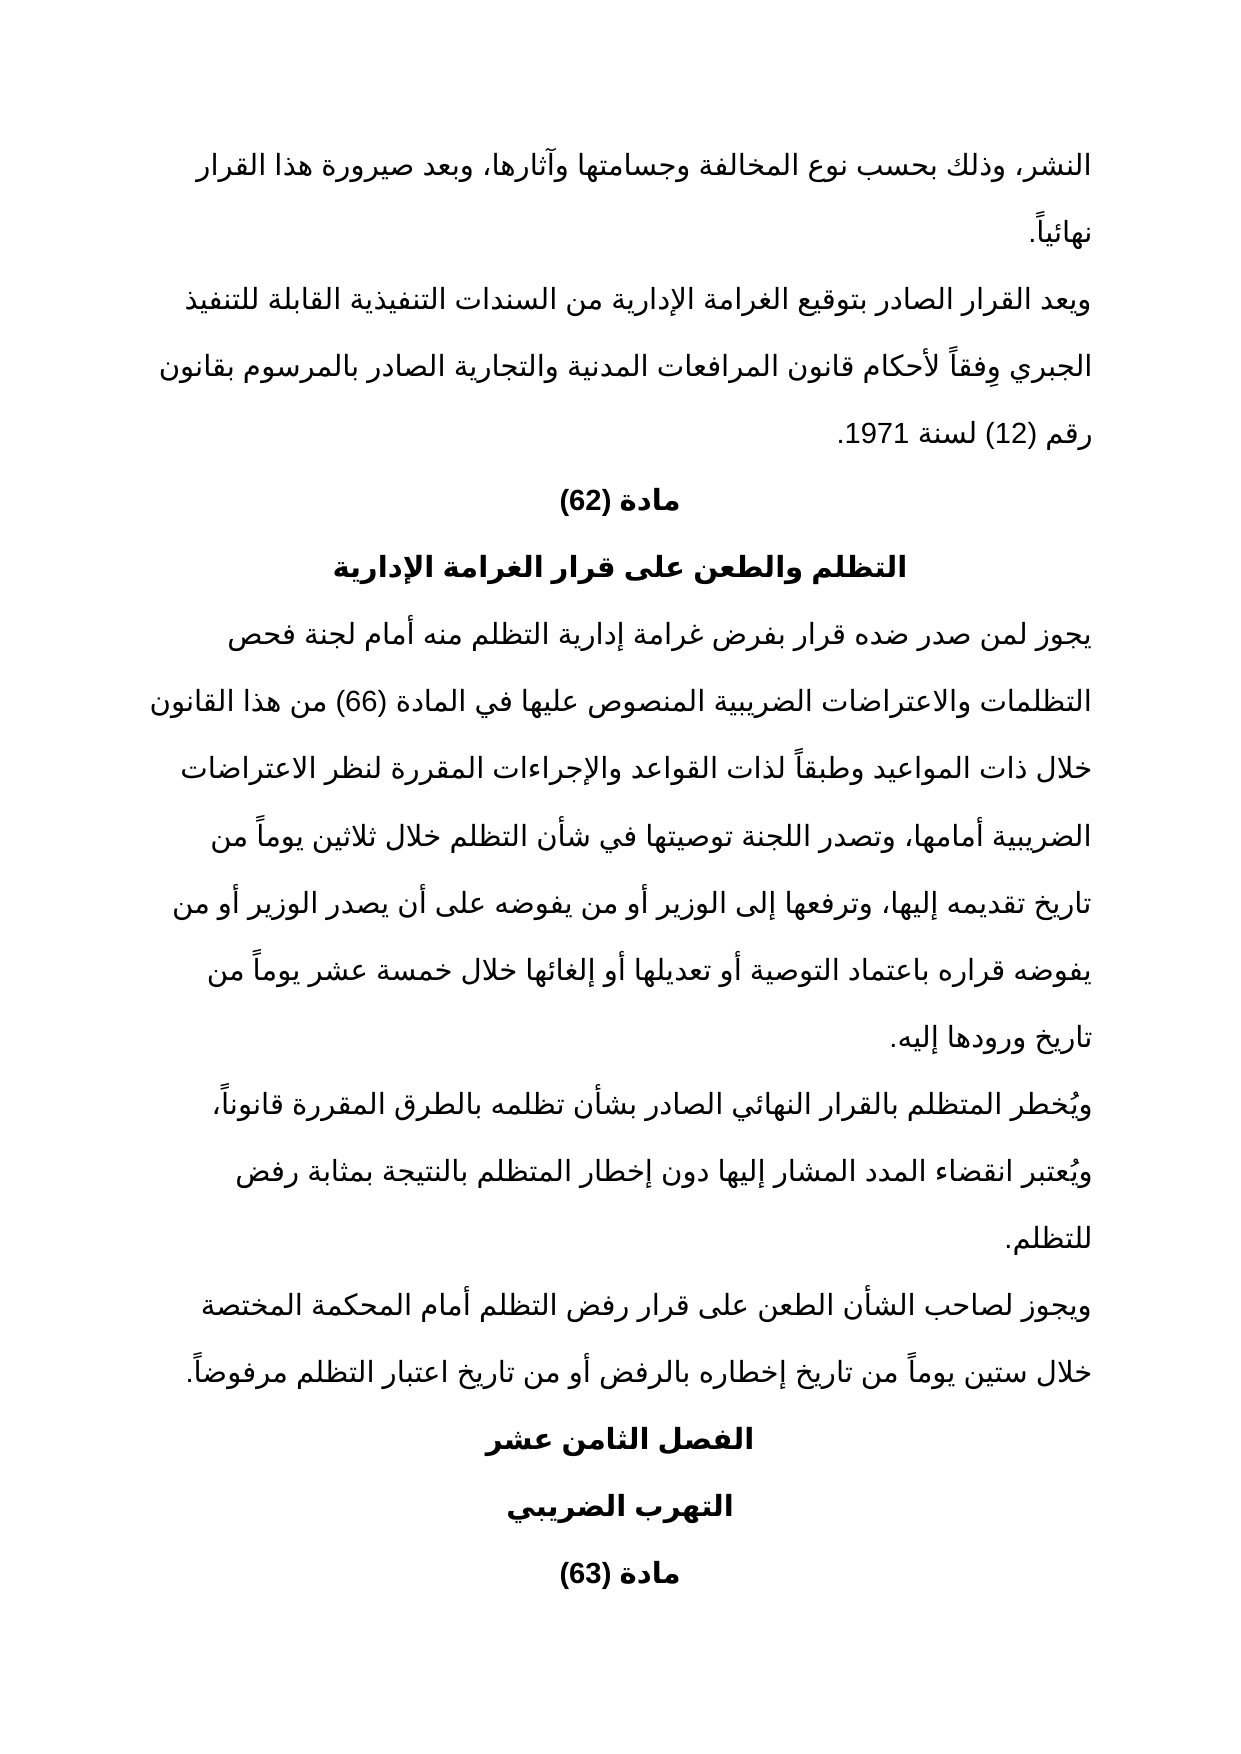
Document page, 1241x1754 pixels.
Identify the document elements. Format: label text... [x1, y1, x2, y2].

text الفصل الثامن عشر [148, 1422, 1092, 1456]
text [148, 148, 1092, 248]
text مادة (62) [148, 483, 1092, 517]
text التهرب الضريبي [148, 1489, 1092, 1523]
text مادة (63) [148, 1556, 1092, 1590]
text التظلم والطعن على قرار الغرامة الإدارية [148, 550, 1092, 584]
text ويعد القرار الصادر بتوقيع الغرامة الإدارية من السندات التنفيذية القابلة للتنفيذ الجبري وِفقاً لأحكام قانون المرافعات المدنية والتجارية الصادر بالمرسوم بقانون رقم (12) لسنة 1971. [148, 282, 1092, 449]
text يجوز لمن صدر ضده قرار بفرض غرامة إدارية التظلم منه أمام لجنة فحص التظلمات والاعتراضات الضريبية المنصوص عليها في المادة (66) من هذا القانون خلال ذات المواعيد وطبقاً لذات القواعد والإجراءات المقررة لنظر الاعتراضات الضريبية أمامها، وتصدر اللجنة توصيتها في شأن التظلم خلال ثلاثين يوماً من تاريخ تقديمه إليها، وترفعها إلى الوزير أو من يفوضه على أن يصدر الوزير أو من يفوضه قراره باعتماد التوصية أو تعديلها أو إلغائها خلال خمسة عشر يوماً من تاريخ ورودها إليه. [148, 617, 1092, 1053]
text ويجوز لصاحب الشأن الطعن على قرار رفض التظلم أمام المحكمة المختصة خلال ستين يوماً من تاريخ إخطاره بالرفض أو من تاريخ اعتبار التظلم مرفوضاً. [148, 1288, 1092, 1389]
text ويُخطر المتظلم بالقرار النهائي الصادر بشأن تظلمه بالطرق المقررة قانوناً، ويُعتبر انقضاء المدد المشار إليها دون إخطار المتظلم بالنتيجة بمثابة رفض للتظلم. [148, 1087, 1092, 1254]
